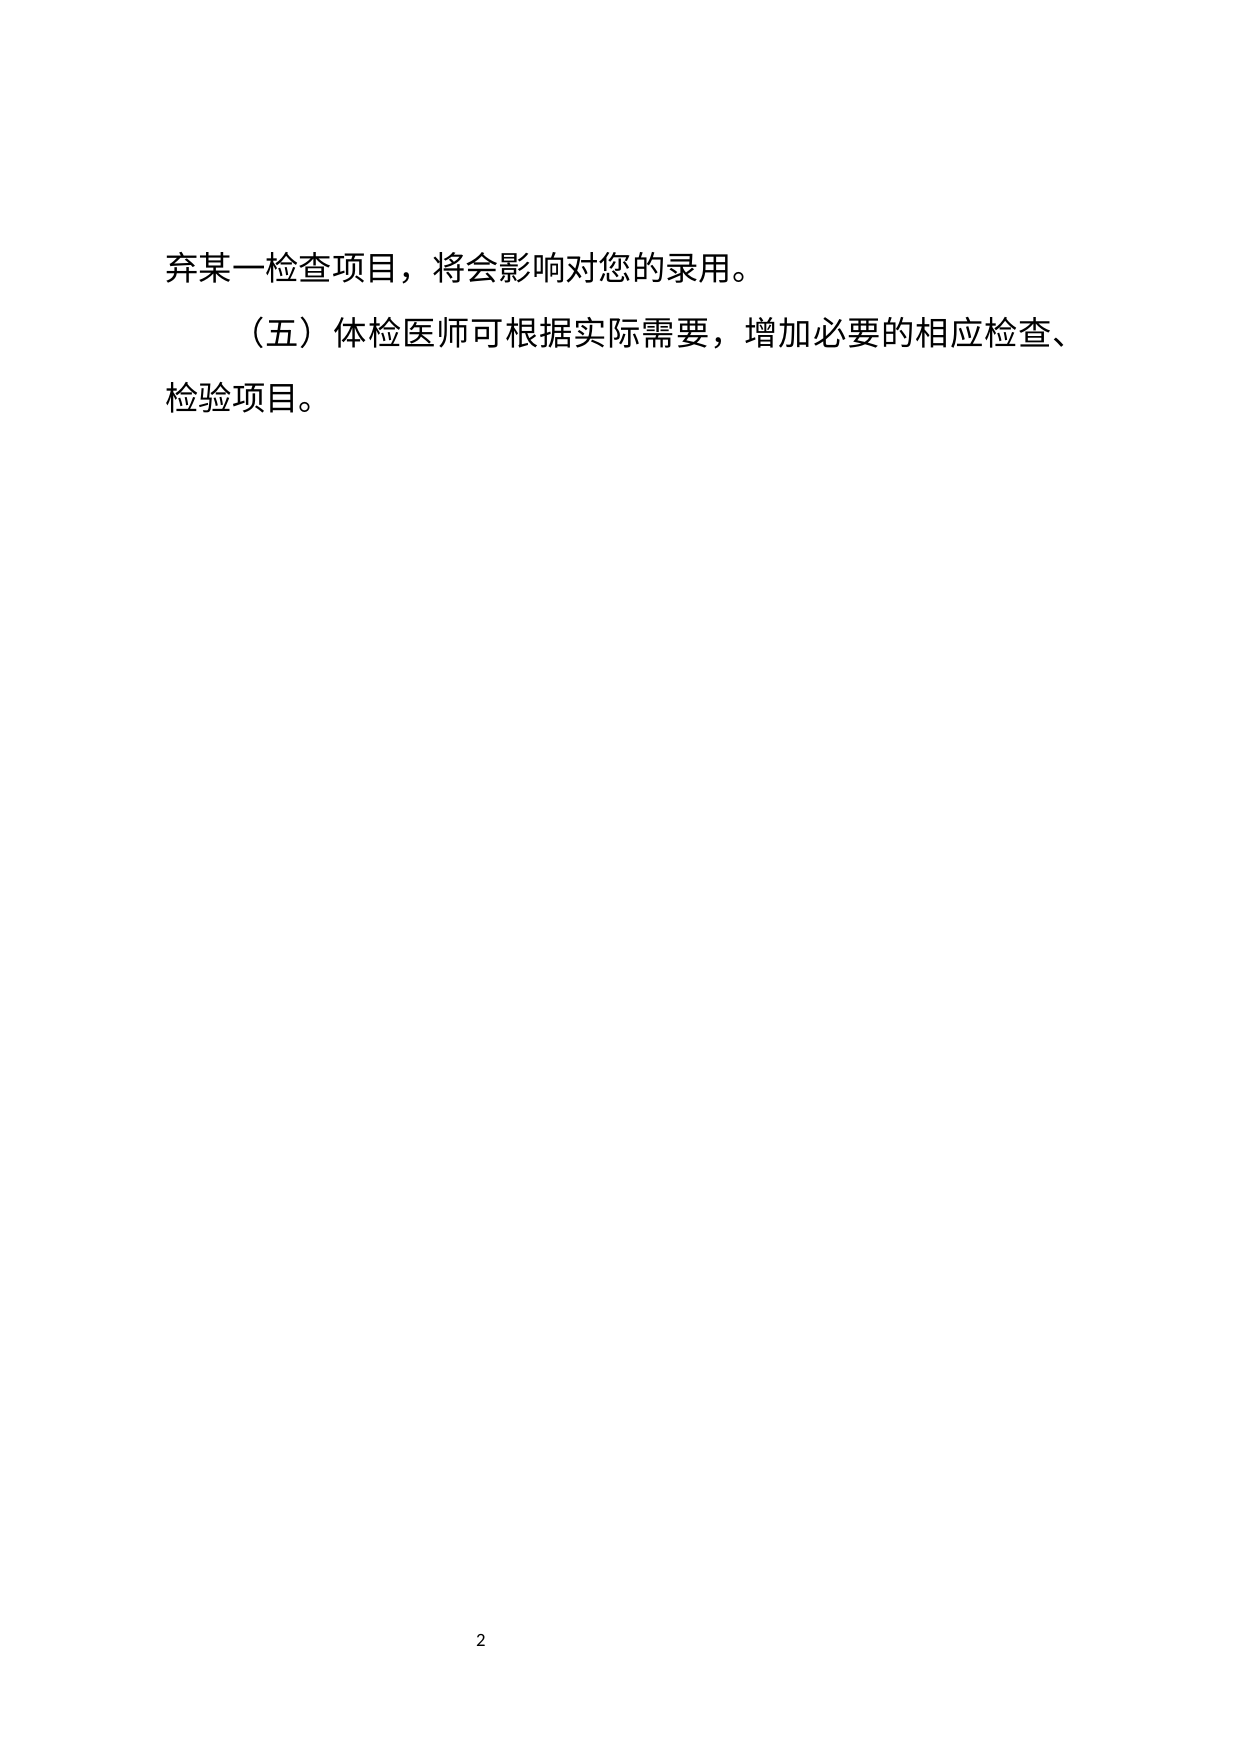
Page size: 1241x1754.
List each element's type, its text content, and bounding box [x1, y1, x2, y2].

text （五）体检医师可根据实际需要，增加必要的相应检查、检验项目。 [165, 298, 1087, 428]
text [165, 233, 1087, 298]
